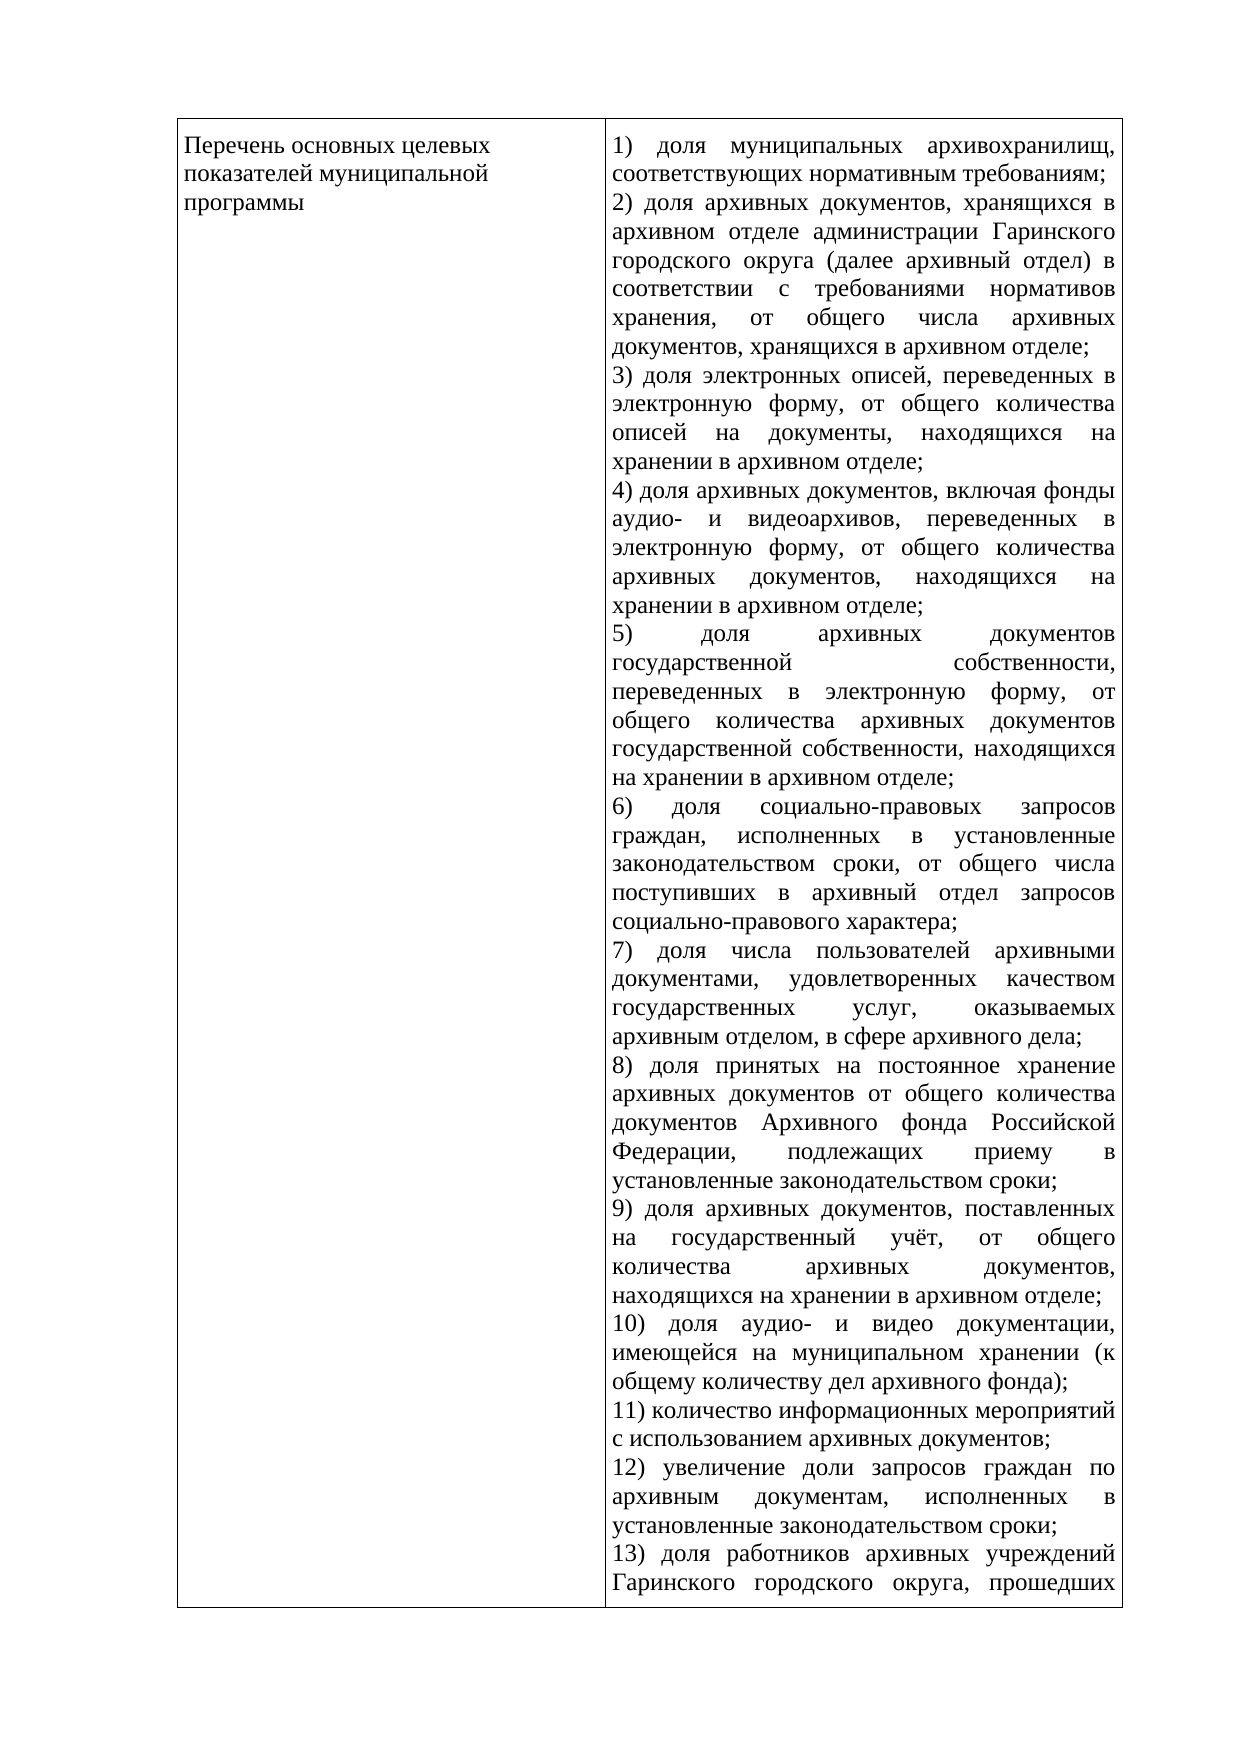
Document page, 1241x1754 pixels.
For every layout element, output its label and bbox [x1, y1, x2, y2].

table_cell [606, 119, 1122, 1607]
table_cell [178, 119, 605, 1607]
